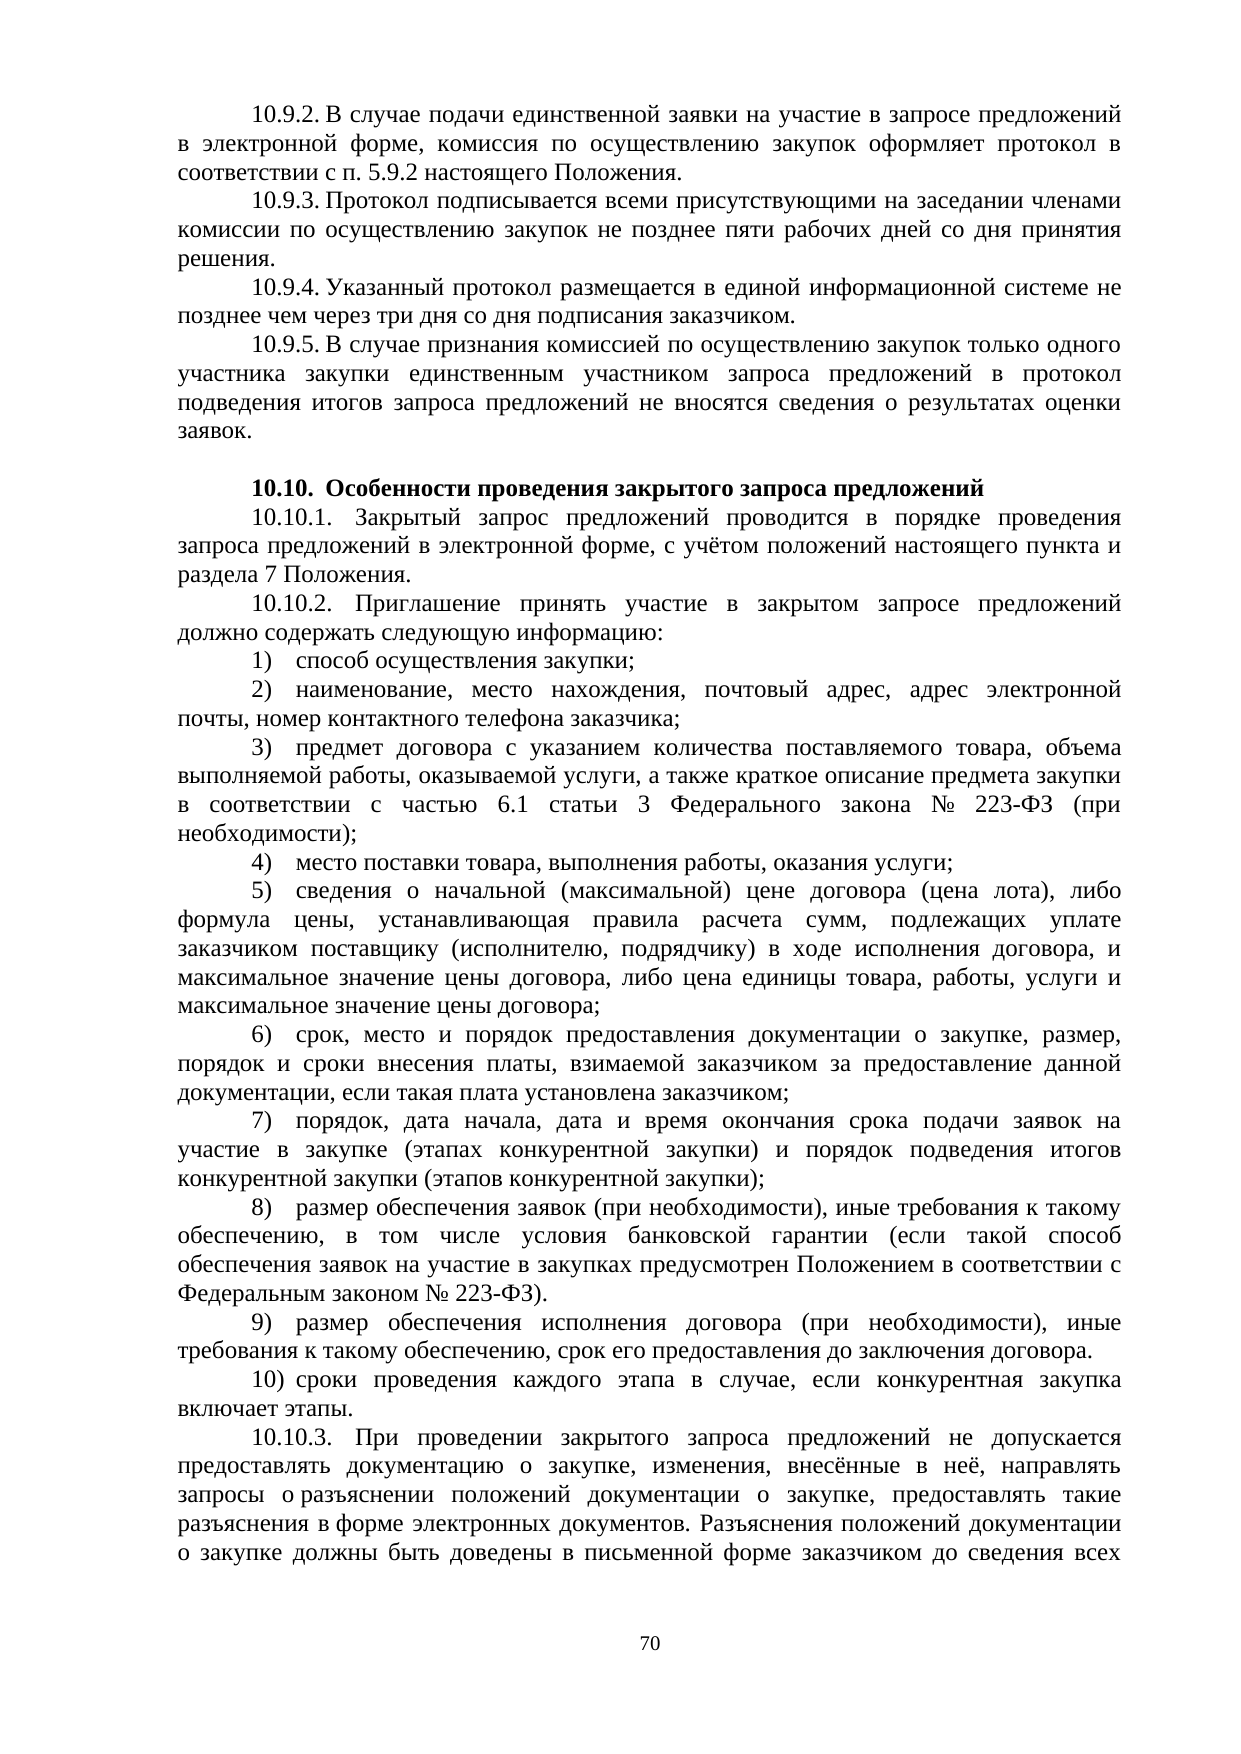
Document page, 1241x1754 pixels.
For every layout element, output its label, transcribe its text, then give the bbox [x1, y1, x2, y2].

list Закрытый запрос предложений проводится в порядке проведения запроса предложений в электронной форме, с учётом положений настоящего пункта и раздела 7 Положения. [177, 502, 1122, 588]
list предмет договора с указанием количества поставляемого товара, объема выполняемой работы, оказываемой услуги, а также краткое описание предмета закупки в соответствии с частью 6.1 статьи 3 Федерального закона № 223-ФЗ (при необходимости); [177, 732, 1122, 847]
list Приглашение принять участие в закрытом запросе предложений должно содержать следующую информацию: [177, 588, 1122, 645]
list срок, место и порядок предоставления документации о закупке, размер, порядок и сроки внесения платы, взимаемой заказчиком за предоставление данной документации, если такая плата установлена заказчиком; [177, 1019, 1122, 1105]
list Особенности проведения закрытого запроса предложений [177, 473, 1122, 502]
list сведения о начальной (максимальной) цене договора (цена лота), либо формула цены, устанавливающая правила расчета сумм, подлежащих уплате заказчиком поставщику (исполнителю, подрядчику) в ходе исполнения договора, и максимальное значение цены договора, либо цена единицы товара, работы, услуги и максимальное значение цены договора; [177, 875, 1122, 1019]
list сроки проведения каждого этапа в случае, если конкурентная закупка включает этапы. [177, 1364, 1122, 1422]
list способ осуществления закупки; [177, 645, 1122, 674]
list В случае признания комиссией по осуществлению закупок только одного участника закупки единственным участником запроса предложений в протокол подведения итогов запроса предложений не вносятся сведения о результатах оценки заявок. [177, 329, 1122, 444]
list размер обеспечения заявок (при необходимости), иные требования к такому обеспечению, в том числе условия банковской гарантии (если такой способ обеспечения заявок на участие в закупках предусмотрен Положением в соответствии с Федеральным законом № 223-ФЗ). [177, 1192, 1122, 1307]
list место поставки товара, выполнения работы, оказания услуги; [177, 847, 1122, 875]
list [177, 1422, 1122, 1565]
list Указанный протокол размещается в единой информационной системе не позднее чем через три дня со дня подписания заказчиком. [177, 272, 1122, 329]
list наименование, место нахождения, почтовый адрес, адрес электронной почты, номер контактного телефона заказчика; [177, 674, 1122, 732]
list Протокол подписывается всеми присутствующими на заседании членами комиссии по осуществлению закупок не позднее пяти рабочих дней со дня принятия решения. [177, 185, 1122, 272]
list порядок, дата начала, дата и время окончания срока подачи заявок на участие в закупке (этапах конкурентной закупки) и порядок подведения итогов конкурентной закупки (этапов конкурентной закупки); [177, 1105, 1122, 1192]
list размер обеспечения исполнения договора (при необходимости), иные требования к такому обеспечению, срок его предоставления до заключения договора. [177, 1307, 1122, 1364]
list В случае подачи единственной заявки на участие в запросе предложений в электронной форме, комиссия по осуществлению закупок оформляет протокол в соответствии с п. 5.9.2 настоящего Положения. [177, 99, 1122, 185]
